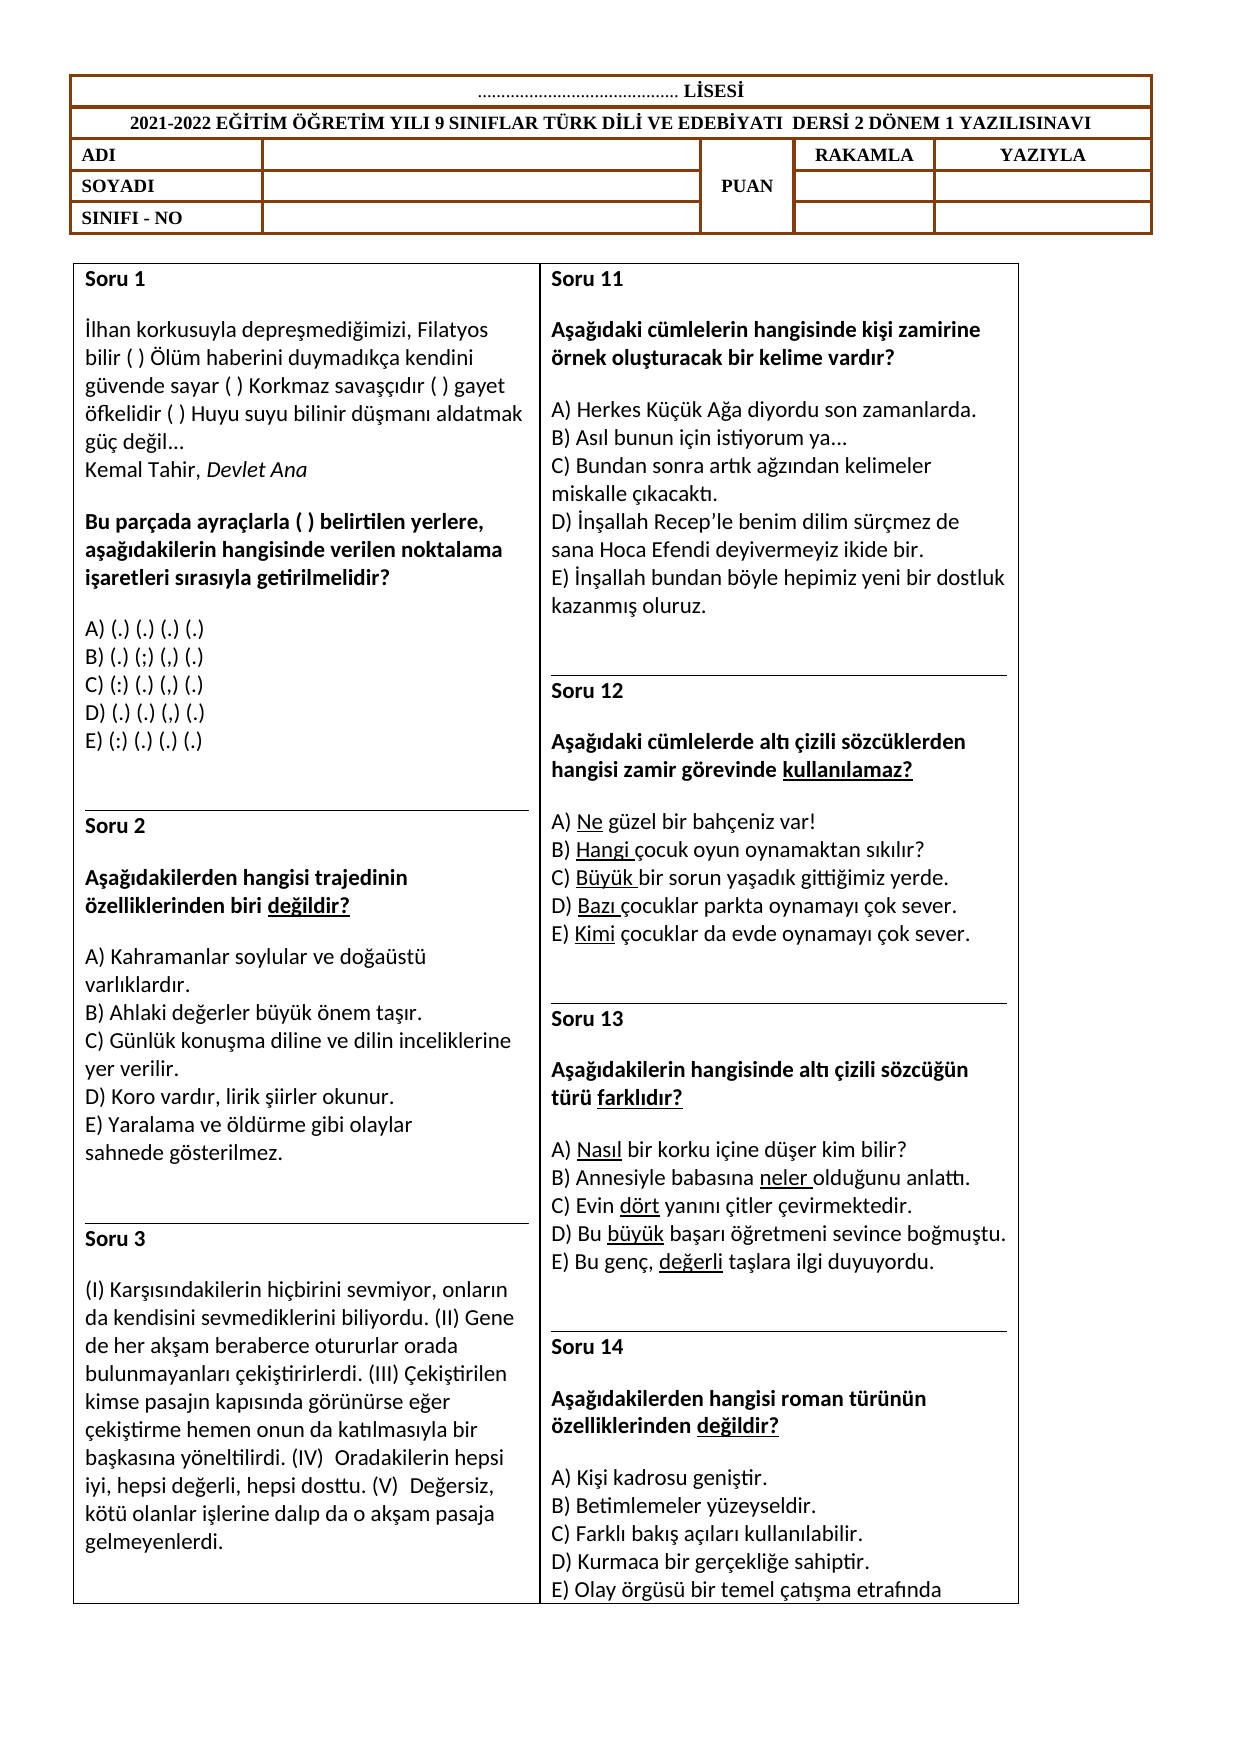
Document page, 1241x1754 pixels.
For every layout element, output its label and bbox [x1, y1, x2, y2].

table_header [541, 264, 1018, 1603]
table_header [74, 264, 539, 1603]
